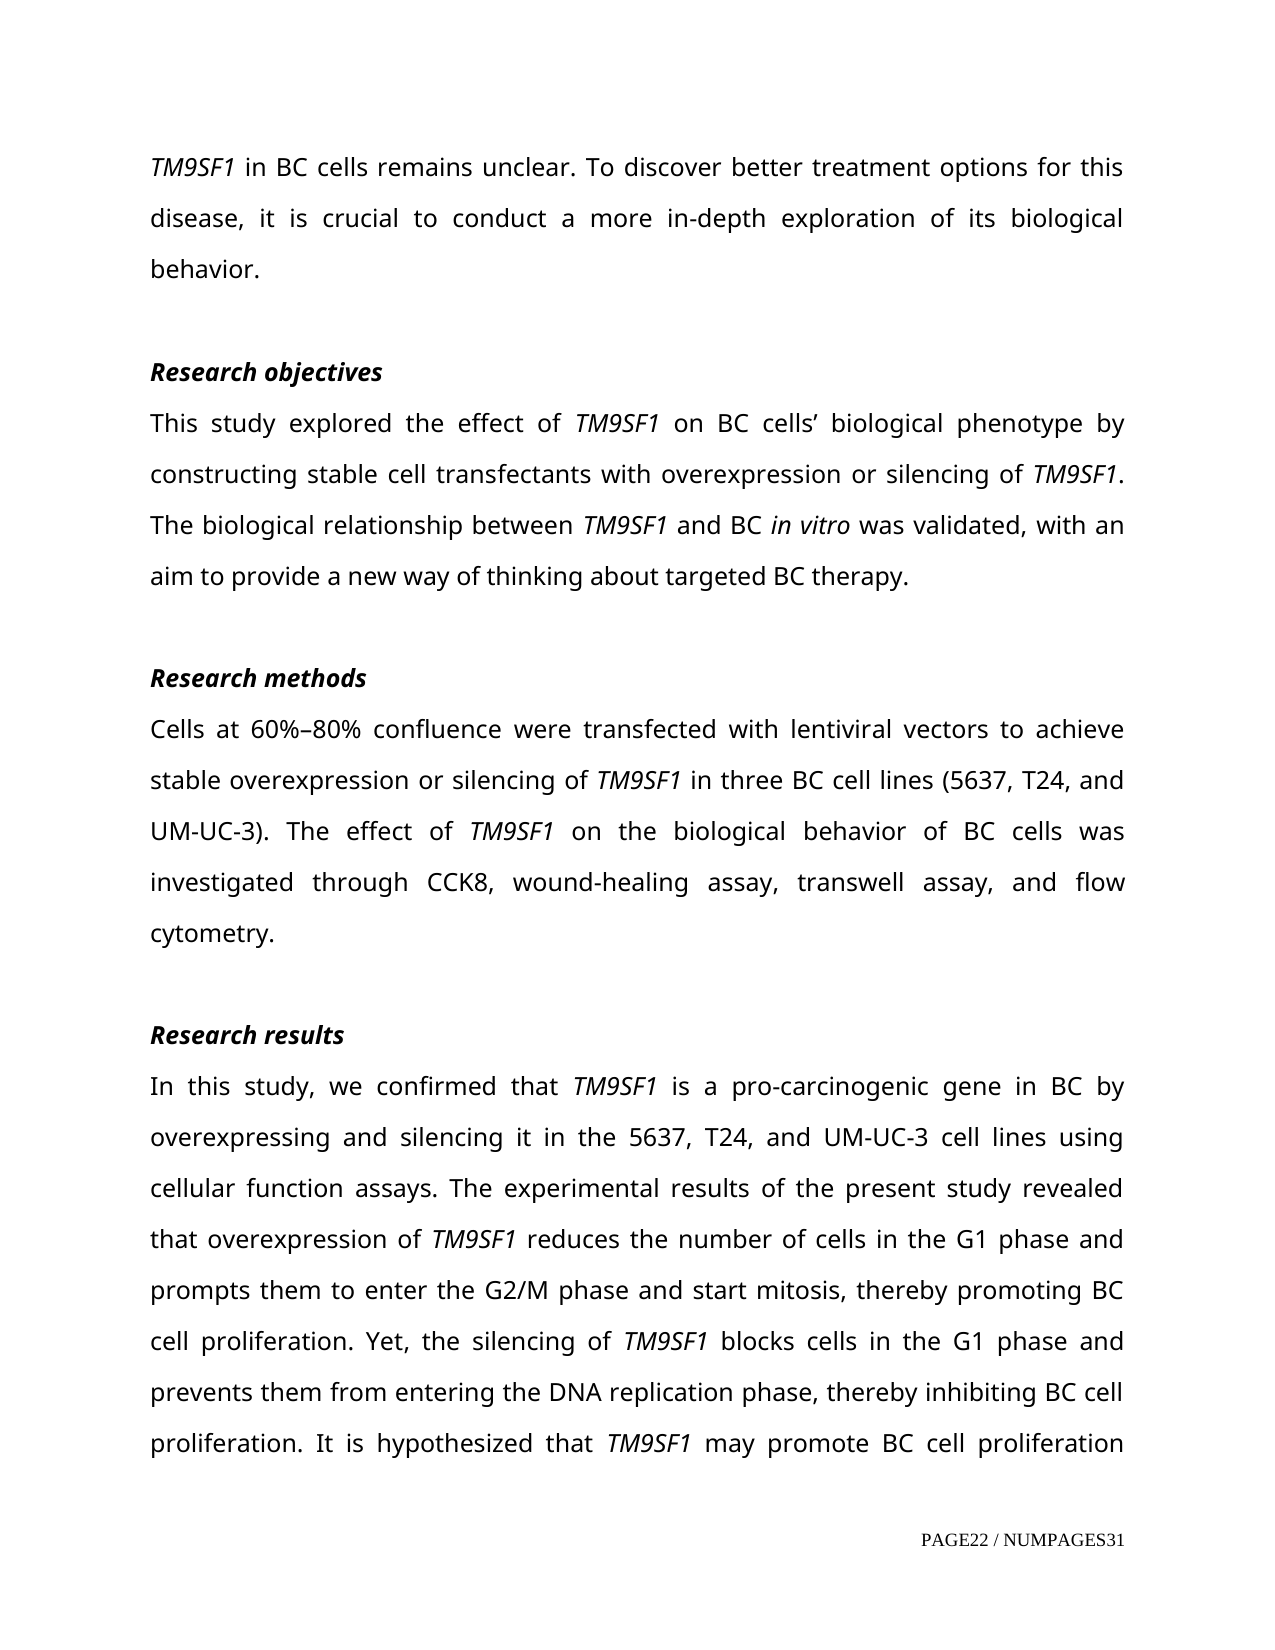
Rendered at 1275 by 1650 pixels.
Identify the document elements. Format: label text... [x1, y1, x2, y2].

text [150, 1069, 1125, 1460]
text This study explored the effect of TM9SF1 on BC cells’ biological phenotype by constructing stable cell transfectants with overexpression or silencing of TM9SF1. The biological relationship between TM9SF1 and BC in vitro was validated, with an aim to provide a new way of thinking about targeted BC therapy. [150, 405, 1125, 592]
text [150, 150, 1125, 286]
text Research results [150, 1018, 1125, 1052]
text Research methods [150, 660, 1125, 694]
text Cells at 60%–80% confluence were transfected with lentiviral vectors to achieve stable overexpression or silencing of TM9SF1 in three BC cell lines (5637, T24, and UM-UC-3). The effect of TM9SF1 on the biological behavior of BC cells was investigated through CCK8, wound-healing assay, transwell assay, and flow cytometry. [150, 711, 1125, 950]
text Research objectives [150, 354, 1125, 388]
